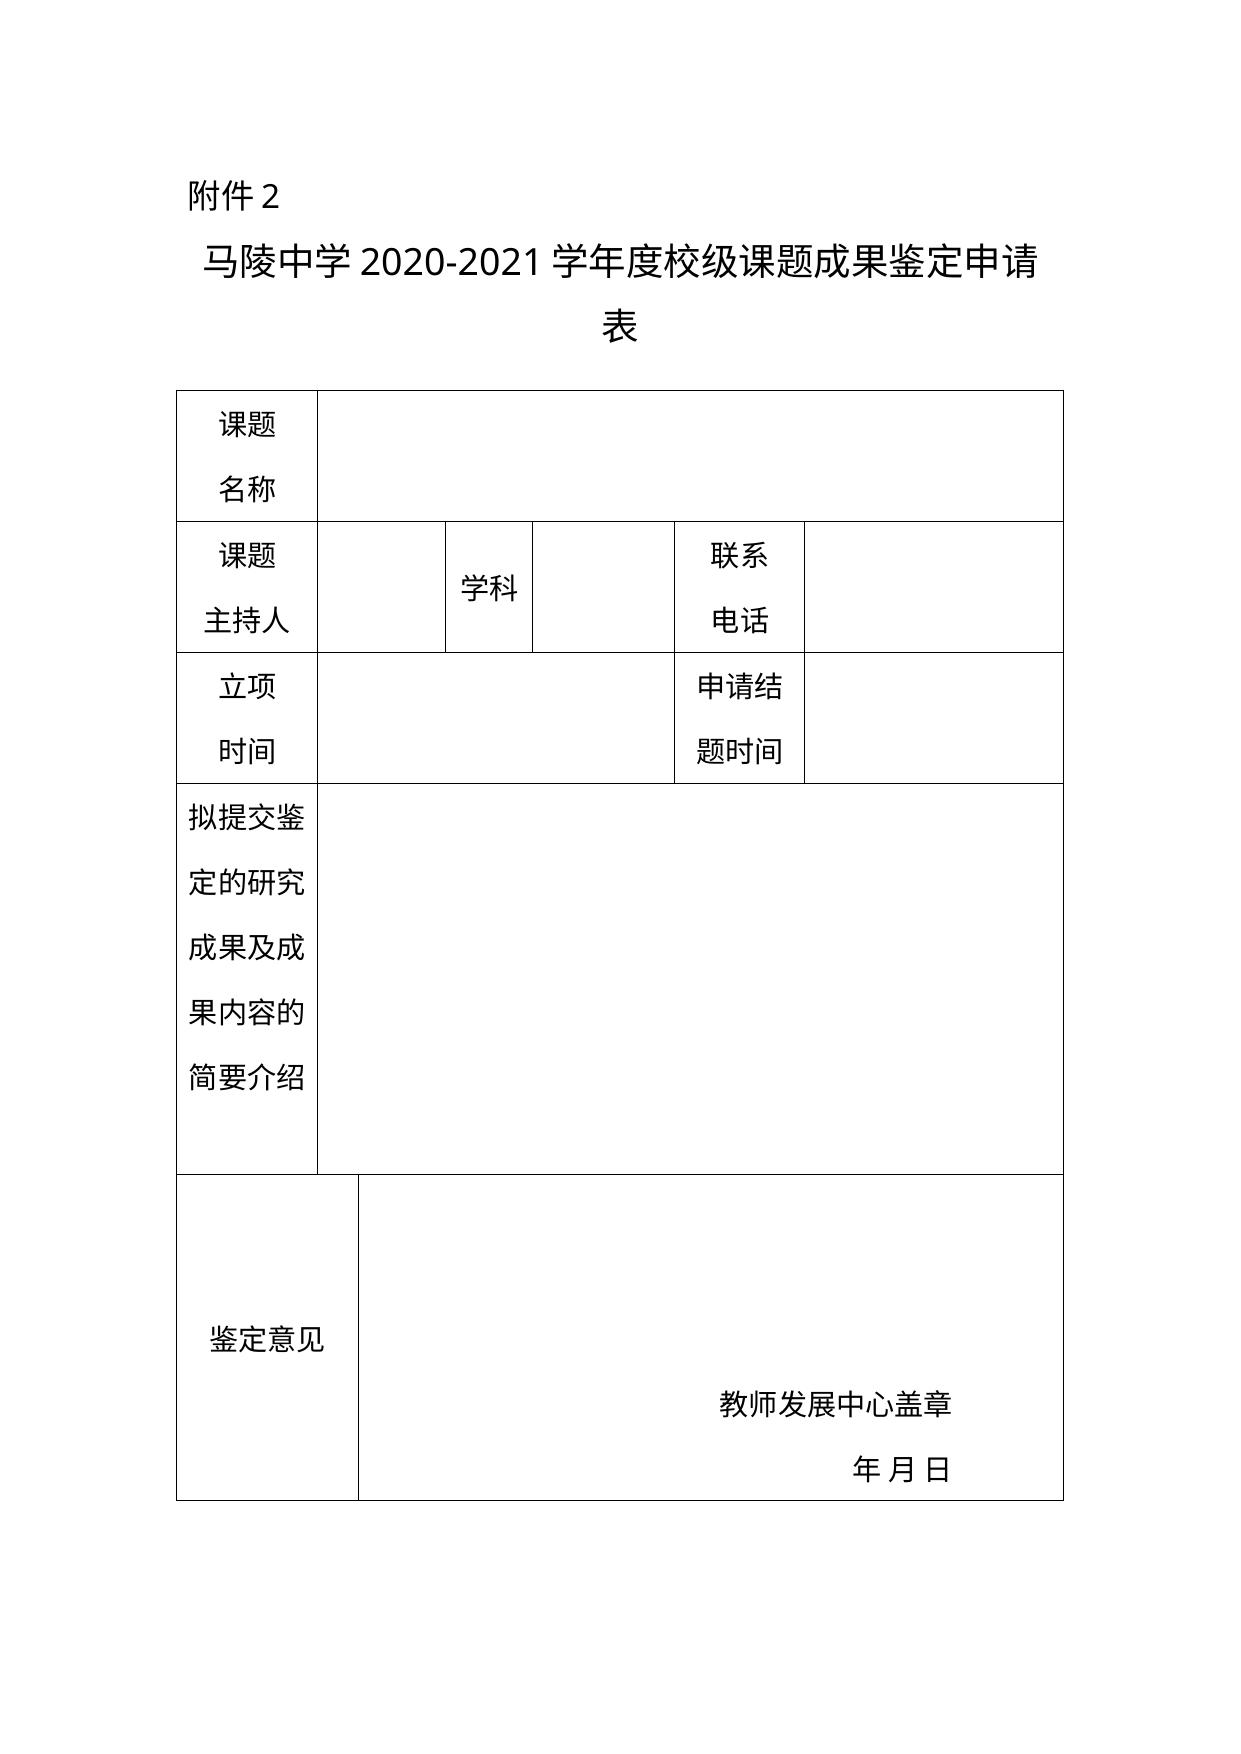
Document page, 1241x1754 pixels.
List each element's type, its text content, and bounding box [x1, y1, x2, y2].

table_cell 课题 主持人 [177, 522, 317, 652]
table_header 课题 名称 [177, 391, 317, 521]
table_cell 教师发展中心盖章 年 月 日 [359, 1175, 1063, 1500]
table_cell [318, 653, 674, 783]
text 附件2 [187, 162, 1053, 227]
text 马陵中学2020-2021学年度校级课题成果鉴定申请表 [187, 227, 1053, 357]
table_cell [533, 522, 674, 652]
table_cell 申请结题时间 [675, 653, 804, 783]
table_cell [805, 522, 1063, 652]
table_cell 拟提交鉴 定的研究成果及成果内容的简要介绍 [177, 784, 317, 1174]
table_cell 立项 时间 [177, 653, 317, 783]
table_cell 学科 [446, 522, 532, 652]
table_cell [318, 522, 445, 652]
table_cell [318, 784, 1063, 1174]
table_header [318, 391, 1063, 521]
table_cell [805, 653, 1063, 783]
table_cell 鉴定意见 [177, 1175, 358, 1500]
table_cell 联系 电话 [675, 522, 804, 652]
